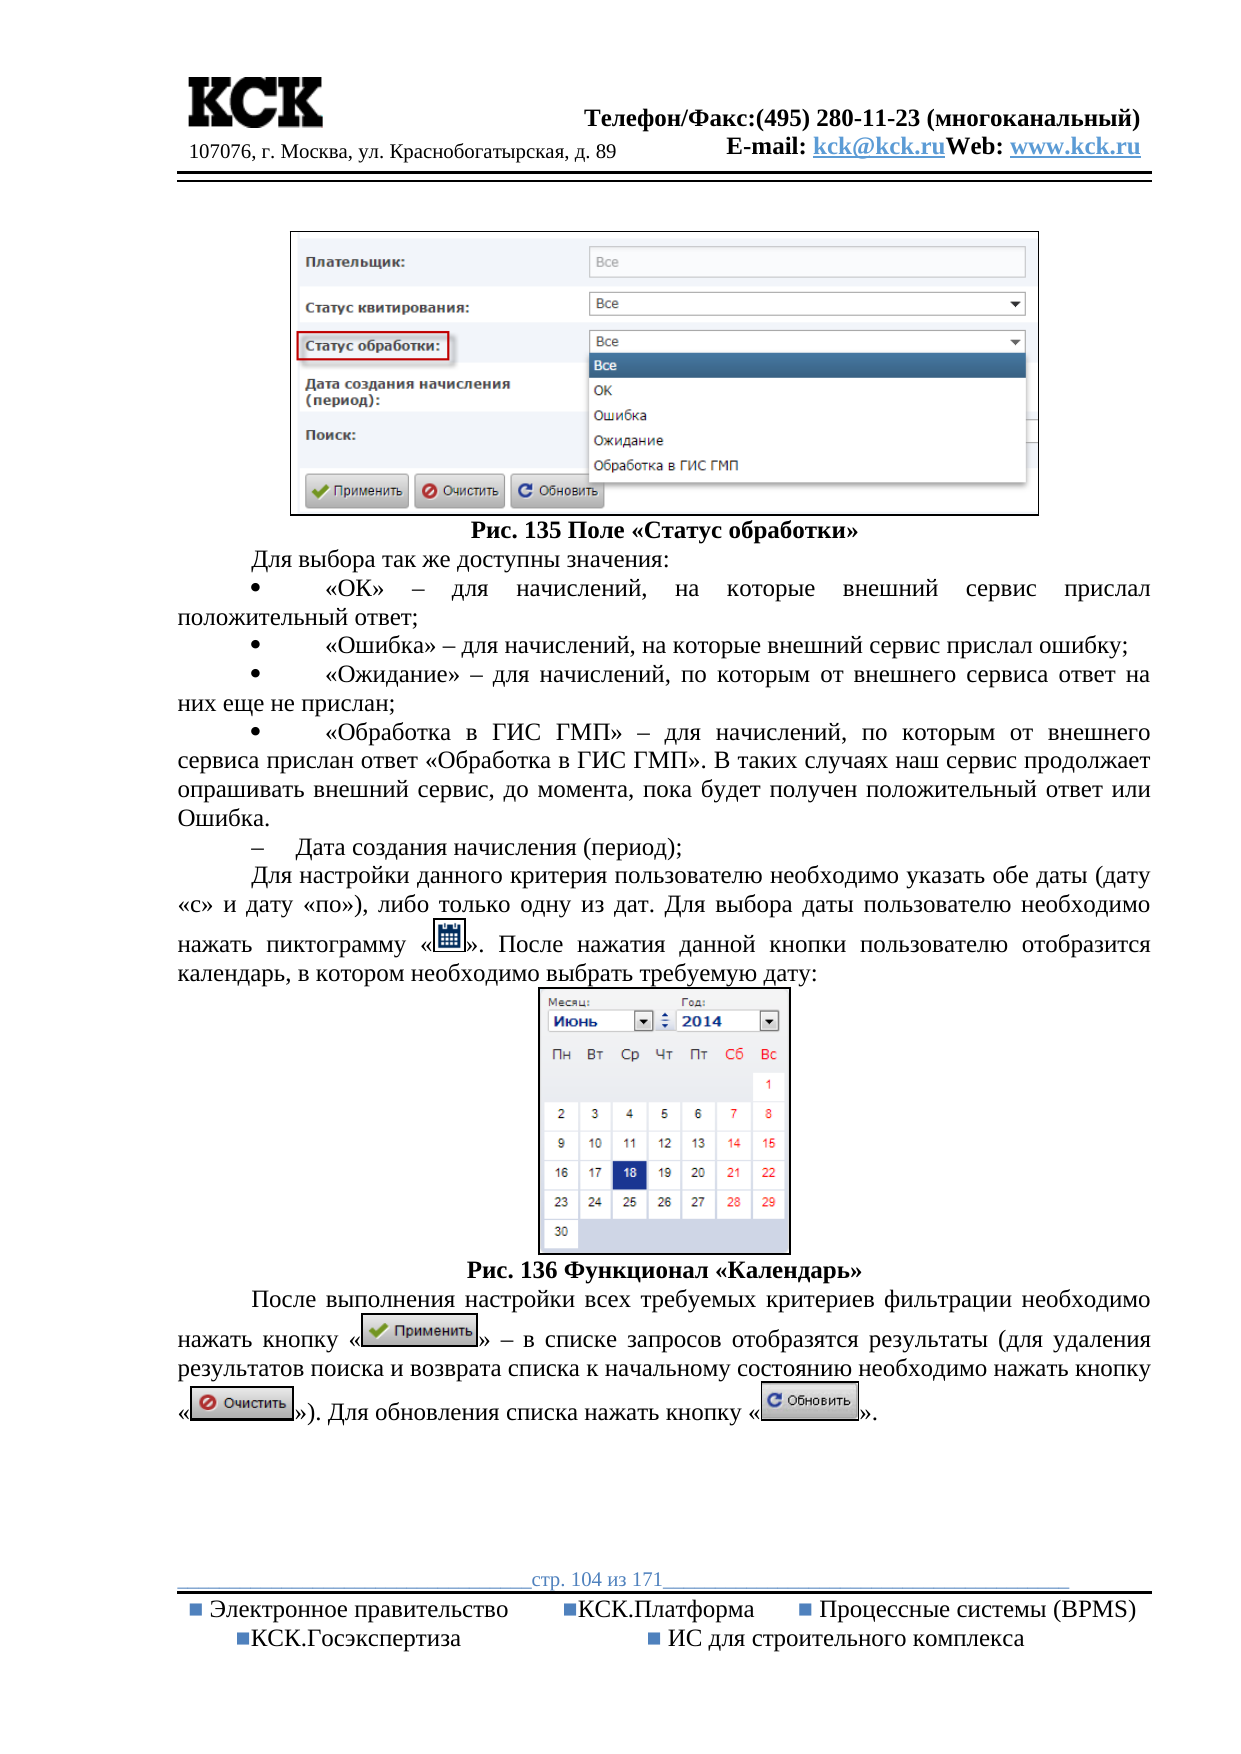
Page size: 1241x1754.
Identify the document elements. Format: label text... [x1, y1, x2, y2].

picture [540, 989, 789, 1253]
text Рис. 135 Поле «Статус обработки» [177, 516, 1152, 544]
picture [435, 920, 464, 951]
picture [192, 1388, 292, 1418]
text После выполнения настройки всех требуемых критериев фильтрации необходимо нажать кнопку «» – в списке запросов отобразятся результаты (для удаления результатов поиска и возврата списка к начальному состоянию необходимо нажать кнопку «»). Для обновления списка нажать кнопку «». [177, 1284, 1152, 1426]
picture [363, 1315, 476, 1345]
list «Обработка в ГИС ГМП» – для начислений, по которым от внешнего сервиса прислан ответ «Обработка в ГИС ГМП». В таких случаях наш сервис продолжает опрашивать внешний сервис, до момента, пока будет получен положительный ответ или Ошибка. [177, 717, 1152, 832]
text Для настройки данного критерия пользователю необходимо указать обе даты (дату «с» и дату «по»), либо только одну из дат. Для выбора даты пользователю необходимо нажать пиктограмму «». После нажатия данной кнопки пользователю отобразится календарь, в котором необходимо выбрать требуемую дату: [177, 861, 1152, 987]
list «Ошибка» – для начислений, на которые внешний сервис прислал ошибку; [177, 631, 1152, 659]
picture [188, 77, 323, 128]
picture [762, 1383, 858, 1419]
text Рис. 136 Функционал «Календарь» [177, 1255, 1152, 1284]
text Для выбора так же доступны значения: [177, 544, 1152, 573]
list Дата создания начисления (период); [177, 832, 1152, 861]
picture [291, 232, 1038, 514]
list «ОК» – для начислений, на которые внешний сервис прислал положительный ответ; [177, 573, 1152, 631]
list «Ожидание» – для начислений, по которым от внешнего сервиса ответ на них еще не прислан; [177, 659, 1152, 717]
